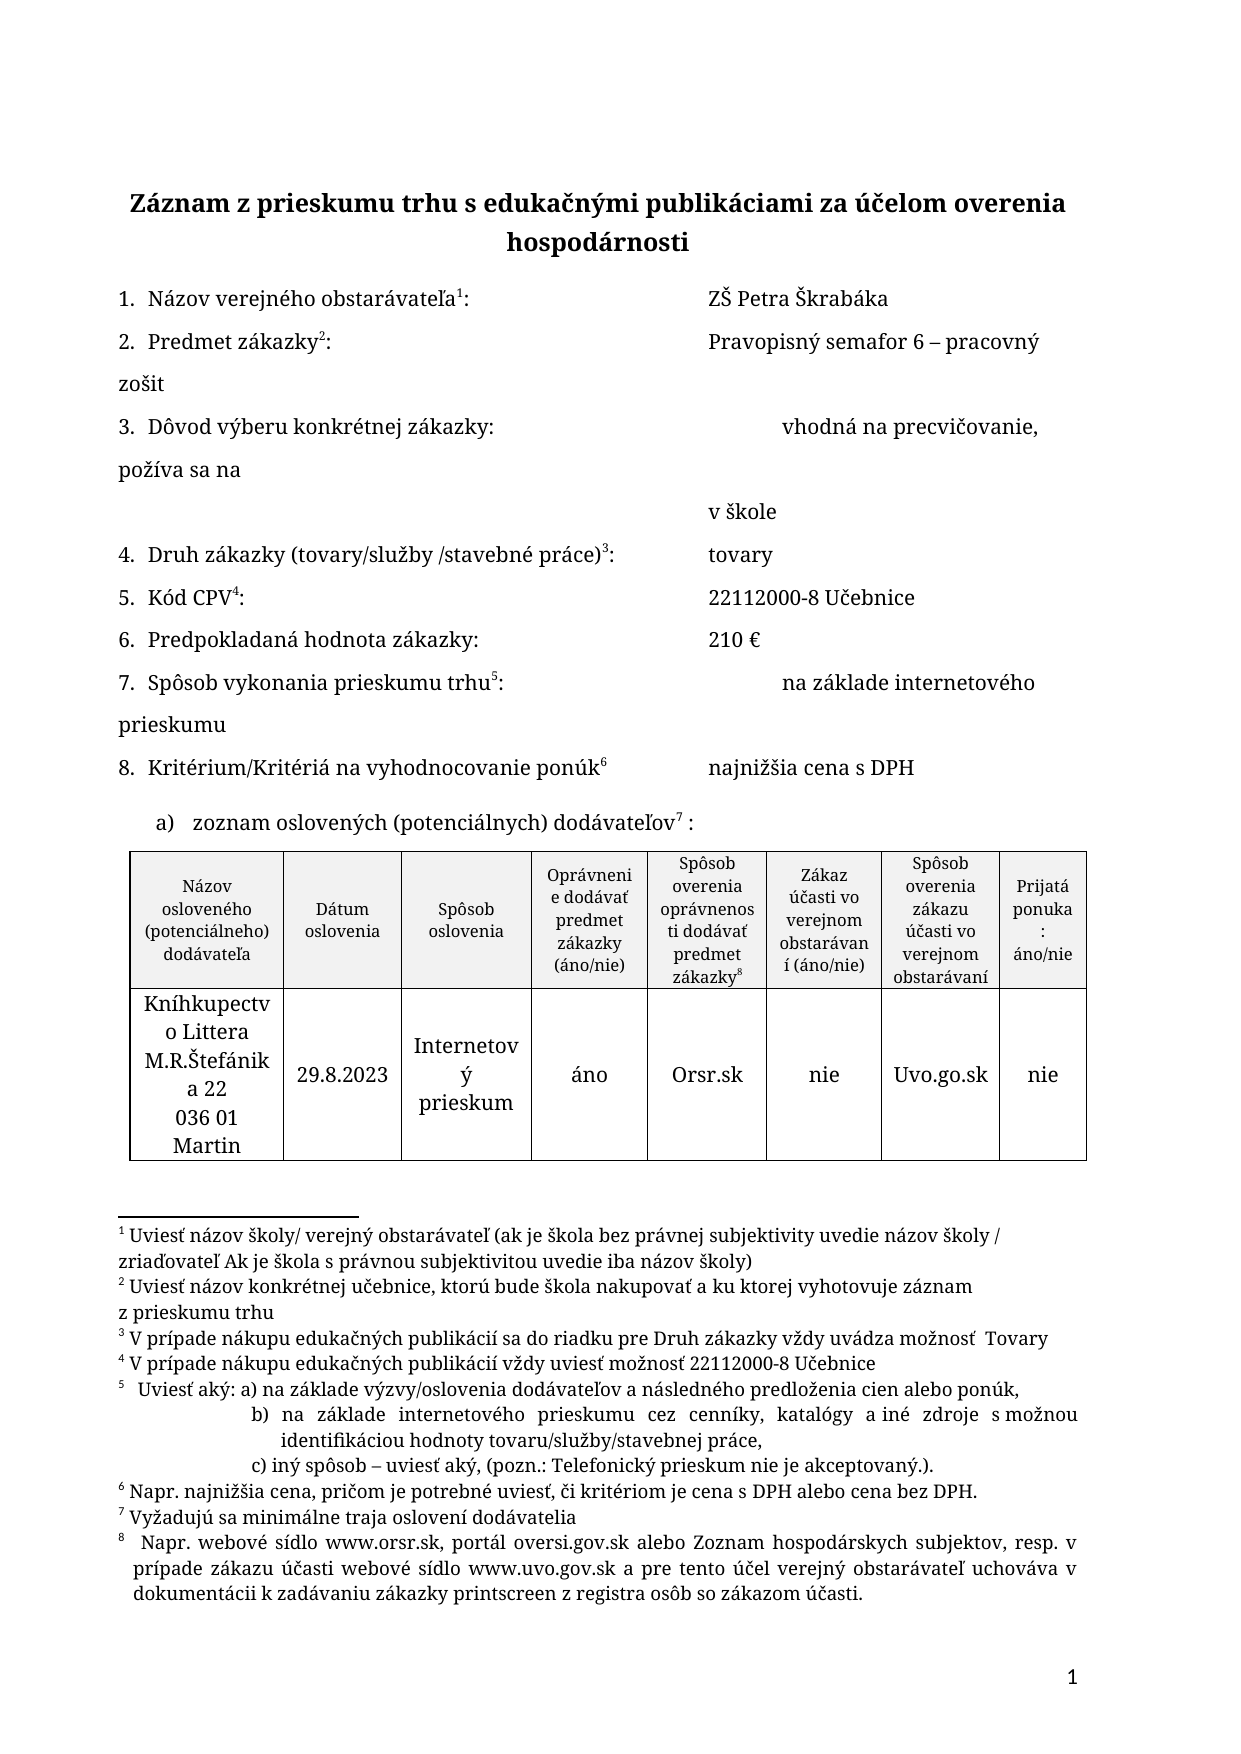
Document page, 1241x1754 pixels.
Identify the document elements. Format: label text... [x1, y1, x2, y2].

list Dôvod výberu konkrétnej zákazky: vhodná na precvičovanie, požíva sa na [118, 412, 1078, 483]
table_cell 29.8.2023 [284, 989, 401, 1160]
table_cell Orsr.sk [648, 989, 766, 1160]
table_header Zákaz účasti vo verejnom obstarávaní (áno/nie) [767, 852, 881, 988]
table_header Spôsob overenia zákazu účasti vo verejnom obstarávaní [882, 852, 999, 988]
table_header Názov osloveného (potenciálneho) dodávateľa [131, 852, 283, 988]
table_header Spôsob oslovenia [402, 852, 531, 988]
table_cell áno [532, 989, 647, 1160]
list Kritérium/Kritériá na vyhodnocovanie ponúk najnižšia cena s DPH [118, 753, 1078, 781]
table_header Prijatá ponuka: áno/nie [1000, 852, 1086, 988]
table_cell Kníhkupectvo Littera M.R.Štefánika 22 036 01 Martin [131, 989, 283, 1160]
table_header Dátum oslovenia [284, 852, 401, 988]
list Predmet zákazky: Pravopisný semafor 6 – pracovný zošit [118, 327, 1078, 398]
list v škole [156, 497, 1078, 526]
list Druh zákazky (tovary/služby /stavebné práce): tovary [118, 540, 1078, 568]
list Názov verejného obstarávateľa: ZŠ Petra Škrabáka [118, 284, 1078, 313]
table_header Oprávnenie dodávať predmet zákazky (áno/nie) [532, 852, 647, 988]
list Spôsob vykonania prieskumu trhu: na základe internetového prieskumu [118, 668, 1078, 739]
table_cell Internetový prieskum [402, 989, 531, 1160]
text Záznam z prieskumu trhu s edukačnými publikáciami za účelom overenia hospodárnosti [118, 185, 1078, 258]
list Predpokladaná hodnota zákazky: 210 € [118, 625, 1078, 654]
table_cell nie [767, 989, 881, 1160]
list zoznam oslovených (potenciálnych) dodávateľov : [155, 808, 1078, 837]
table_cell nie [1000, 989, 1086, 1160]
table_cell Uvo.go.sk [882, 989, 999, 1160]
table_header Spôsob overenia oprávnenosti dodávať predmet zákazky [648, 852, 766, 988]
list Kód CPV: 22112000-8 Učebnice [118, 583, 1078, 611]
